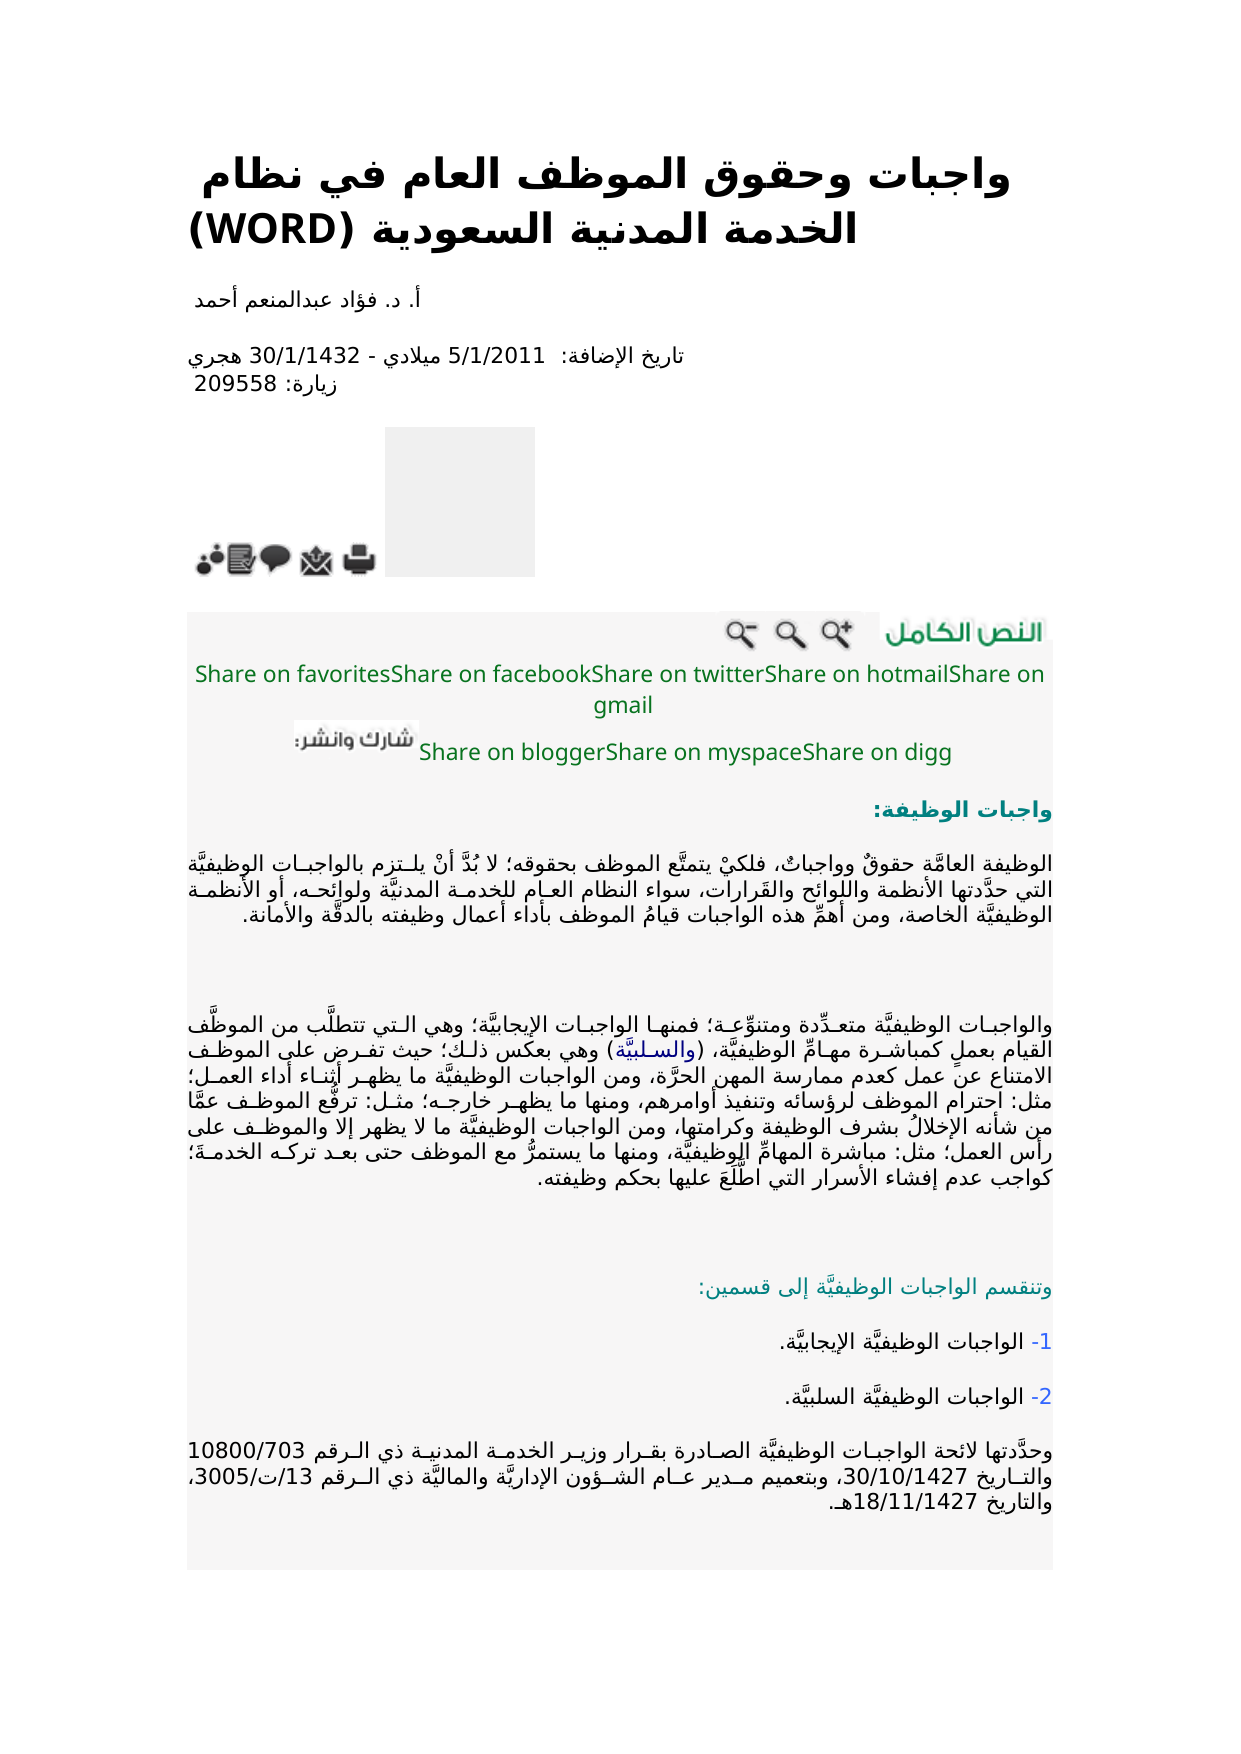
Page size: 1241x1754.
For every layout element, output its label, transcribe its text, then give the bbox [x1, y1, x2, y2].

picture [299, 544, 334, 577]
text والواجبات الوظيفيَّة متعدِّدة ومتنوِّعة؛ فمنها الواجبات الإيجابيَّة؛ وهي التي تتطلَّب من الموظَّف القيام بعملٍ كمباشرة مهامِّ الوظيفيَّة، (والسلبيَّة) وهي بعكس ذلك؛ حيث تفرض على الموظف الامتناع عن عمل كعدم ممارسة المهن الحرَّة، ومن الواجبات الوظيفيَّة ما يظهر أثناء أداء العمل؛ مثل: احترام الموظف لرؤسائه وتنفيذ أوامرهم، ومنها ما يظهر خارجه؛ مثل: ترفُّع الموظف عمَّا من شأنه الإخلالُ بشرف الوظيفة وكرامتها، ومن الواجبات الوظيفيَّة ما لا يظهر إلا والموظف على رأس العمل؛ مثل: مباشرة المهامِّ الوظيفيَّة، ومنها ما يستمرُّ مع الموظف حتى بعد تركه الخدمةَ؛ كواجب عدم إفشاء الأسرار التي اطَّلَعَ عليها بحكم وظيفته. [187, 1012, 1053, 1191]
text واجبات الوظيفة: [187, 797, 1053, 822]
picture [879, 611, 1053, 653]
text Share on favoritesShare on facebookShare on twitterShare on hotmailShare on gmail [187, 658, 1053, 720]
text 2- الواجبات الوظيفيَّة السلبيَّة. [187, 1384, 1053, 1409]
picture [715, 611, 866, 653]
text 1- الواجبات الوظيفيَّة الإيجابيَّة. [187, 1329, 1053, 1354]
picture [340, 542, 379, 577]
text وتنقسم الواجبات الوظيفيَّة إلى قسمين: [187, 1274, 1053, 1300]
text وحدَّدتها لائحة الواجبات الوظيفيَّة الصادرة بقرار وزير الخدمة المدنية ذي الرقم 10800/703 والتاريخ 30/10/1427، وبتعميم مدير عام الشؤون الإداريَّة والماليَّة ذي الرقم 13/ت/3005، والتاريخ 18/11/1427هـ. [187, 1438, 1053, 1515]
text Share on bloggerShare on myspaceShare on digg [187, 720, 1053, 768]
text الوظيفة العامَّة حقوقٌ وواجباتٌ، فلكيْ يتمتَّع الموظف بحقوقه؛ لا بُدَّ أنْ يلتزم بالواجبات الوظيفيَّة التي حدَّدتها الأنظمة واللوائح والقَرارات، سواء النظام العام للخدمة المدنيَّة ولوائحه، أو الأنظمة الوظيفيَّة الخاصة، ومن أهمِّ هذه الواجبات قيامُ الموظف بأداء أعمال وظيفته بالدقَّة والأمانة. [187, 851, 1053, 928]
picture [294, 720, 420, 761]
picture [193, 542, 293, 577]
text أ. د. فؤاد عبدالمنعم أحمد تاريخ الإضافة: 5/1/2011 ميلادي - 30/1/1432 هجري زيارة: 209558 [187, 284, 1053, 397]
text واجبات وحقوق الموظف العام في نظام الخدمة المدنية السعودية (WORD) [187, 150, 1053, 255]
